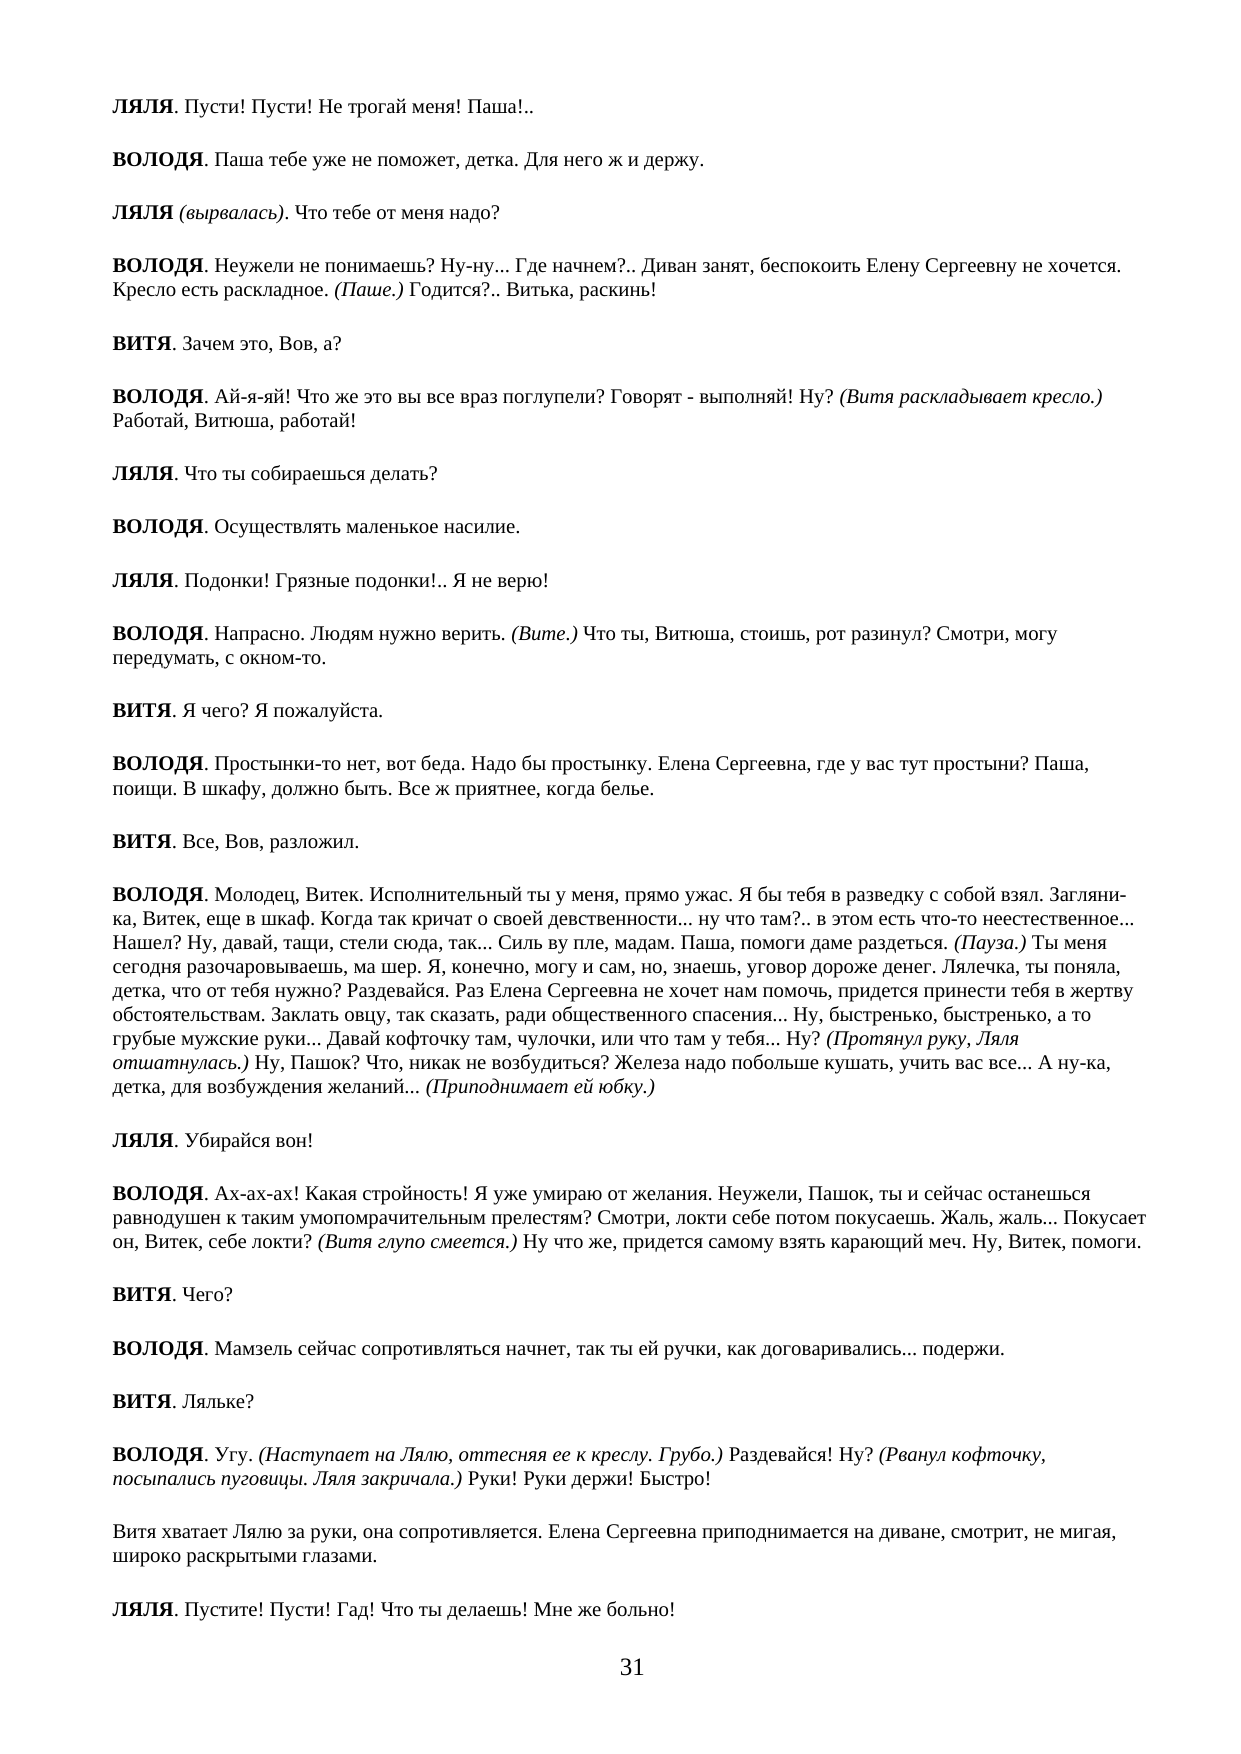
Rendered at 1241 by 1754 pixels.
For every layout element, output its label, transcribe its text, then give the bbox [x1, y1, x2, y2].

text ВОЛОДЯ. Паша тебе уже не поможет, детка. Для него ж и держу. [112, 147, 1152, 171]
text Витя хватает Лялю за руки, она сопротивляется. Елена Сергеевна приподнимается на диване, смотрит, не мигая, широко раскрытыми глазами. [112, 1519, 1152, 1567]
text ВОЛОДЯ. Осуществлять маленькое насилие. [112, 514, 1152, 538]
text ВИТЯ. Все, Вов, разложил. [112, 829, 1152, 853]
text ВОЛОДЯ. Ай-я-яй! Что же это вы все враз поглупели? Говорят - выполняй! Ну? (Витя раскладывает кресло.) Работай, Витюша, работай! [112, 384, 1152, 432]
text ЛЯЛЯ (вырвалась). Что тебе от меня надо? [112, 200, 1152, 224]
text ВОЛОДЯ. Простынки-то нет, вот беда. Надо бы простынку. Елена Сергеевна, где у вас тут простыни? Паша, поищи. В шкафу, должно быть. Все ж приятнее, когда белье. [112, 751, 1152, 799]
text ВОЛОДЯ. Неужели не понимаешь? Ну-ну... Где начнем?.. Диван занят, беспокоить Елену Сергеевну не хочется. Кресло есть раскладное. (Паше.) Годится?.. Витька, раскинь! [112, 253, 1152, 301]
text ЛЯЛЯ. Пусти! Пусти! Не трогай меня! Паша!.. [112, 94, 1152, 118]
text ВОЛОДЯ. Угу. (Наступает на Лялю, оттесняя ее к креслу. Грубо.) Раздевайся! Ну? (Рванул кофточку, посыпались пуговицы. Ляля закричала.) Руки! Руки держи! Быстро! [112, 1442, 1152, 1490]
text ЛЯЛЯ. Что ты собираешься делать? [112, 461, 1152, 485]
text ВИТЯ. Я чего? Я пожалуйста. [112, 698, 1152, 722]
text ВОЛОДЯ. Ах-ах-ах! Какая стройность! Я уже умираю от желания. Неужели, Пашок, ты и сейчас останешься равнодушен к таким умопомрачительным прелестям? Смотри, локти себе потом покусаешь. Жаль, жаль... Покусает он, Витек, себе локти? (Витя глупо смеется.) Ну что же, придется самому взять карающий меч. Ну, Витек, помоги. [112, 1181, 1152, 1253]
text ВИТЯ. Ляльке? [112, 1389, 1152, 1413]
text ВИТЯ. Чего? [112, 1282, 1152, 1306]
text ВИТЯ. Зачем это, Вов, а? [112, 331, 1152, 355]
text ВОЛОДЯ. Мамзель сейчас сопротивляться начнет, так ты ей ручки, как договаривались... подержи. [112, 1335, 1152, 1359]
text ЛЯЛЯ. Убирайся вон! [112, 1128, 1152, 1152]
text ВОЛОДЯ. Напрасно. Людям нужно верить. (Вите.) Что ты, Витюша, стоишь, рот разинул? Смотри, могу передумать, с окном-то. [112, 621, 1152, 669]
text ЛЯЛЯ. Подонки! Грязные подонки!.. Я не верю! [112, 568, 1152, 592]
text ЛЯЛЯ. Пустите! Пусти! Гад! Что ты делаешь! Мне же больно! [112, 1596, 1152, 1621]
text ВОЛОДЯ. Молодец, Витек. Исполнительный ты у меня, прямо ужас. Я бы тебя в разведку с собой взял. Загляни-ка, Витек, еще в шкаф. Когда так кричат о своей девственности... ну что там?.. в этом есть что-то неестественное... Нашел? Ну, давай, тащи, стели сюда, так... Силь ву пле, мадам. Паша, помоги даме раздеться. (Пауза.) Ты меня сегодня разочаровываешь, ма шер. Я, конечно, могу и сам, но, знаешь, уговор дороже денег. Лялечка, ты поняла, детка, что от тебя нужно? Раздевайся. Раз Елена Сергеевна не хочет нам помочь, придется принести тебя в жертву обстоятельствам. Заклать овцу, так сказать, ради общественного спасения... Ну, быстренько, быстренько, а то грубые мужские руки... Давай кофточку там, чулочки, или что там у тебя... Ну? (Протянул руку, Ляля отшатнулась.) Ну, Пашок? Что, никак не возбудиться? Железа надо побольше кушать, учить вас все... А ну-ка, детка, для возбуждения желаний... (Приподнимает ей юбку.) [112, 882, 1152, 1098]
